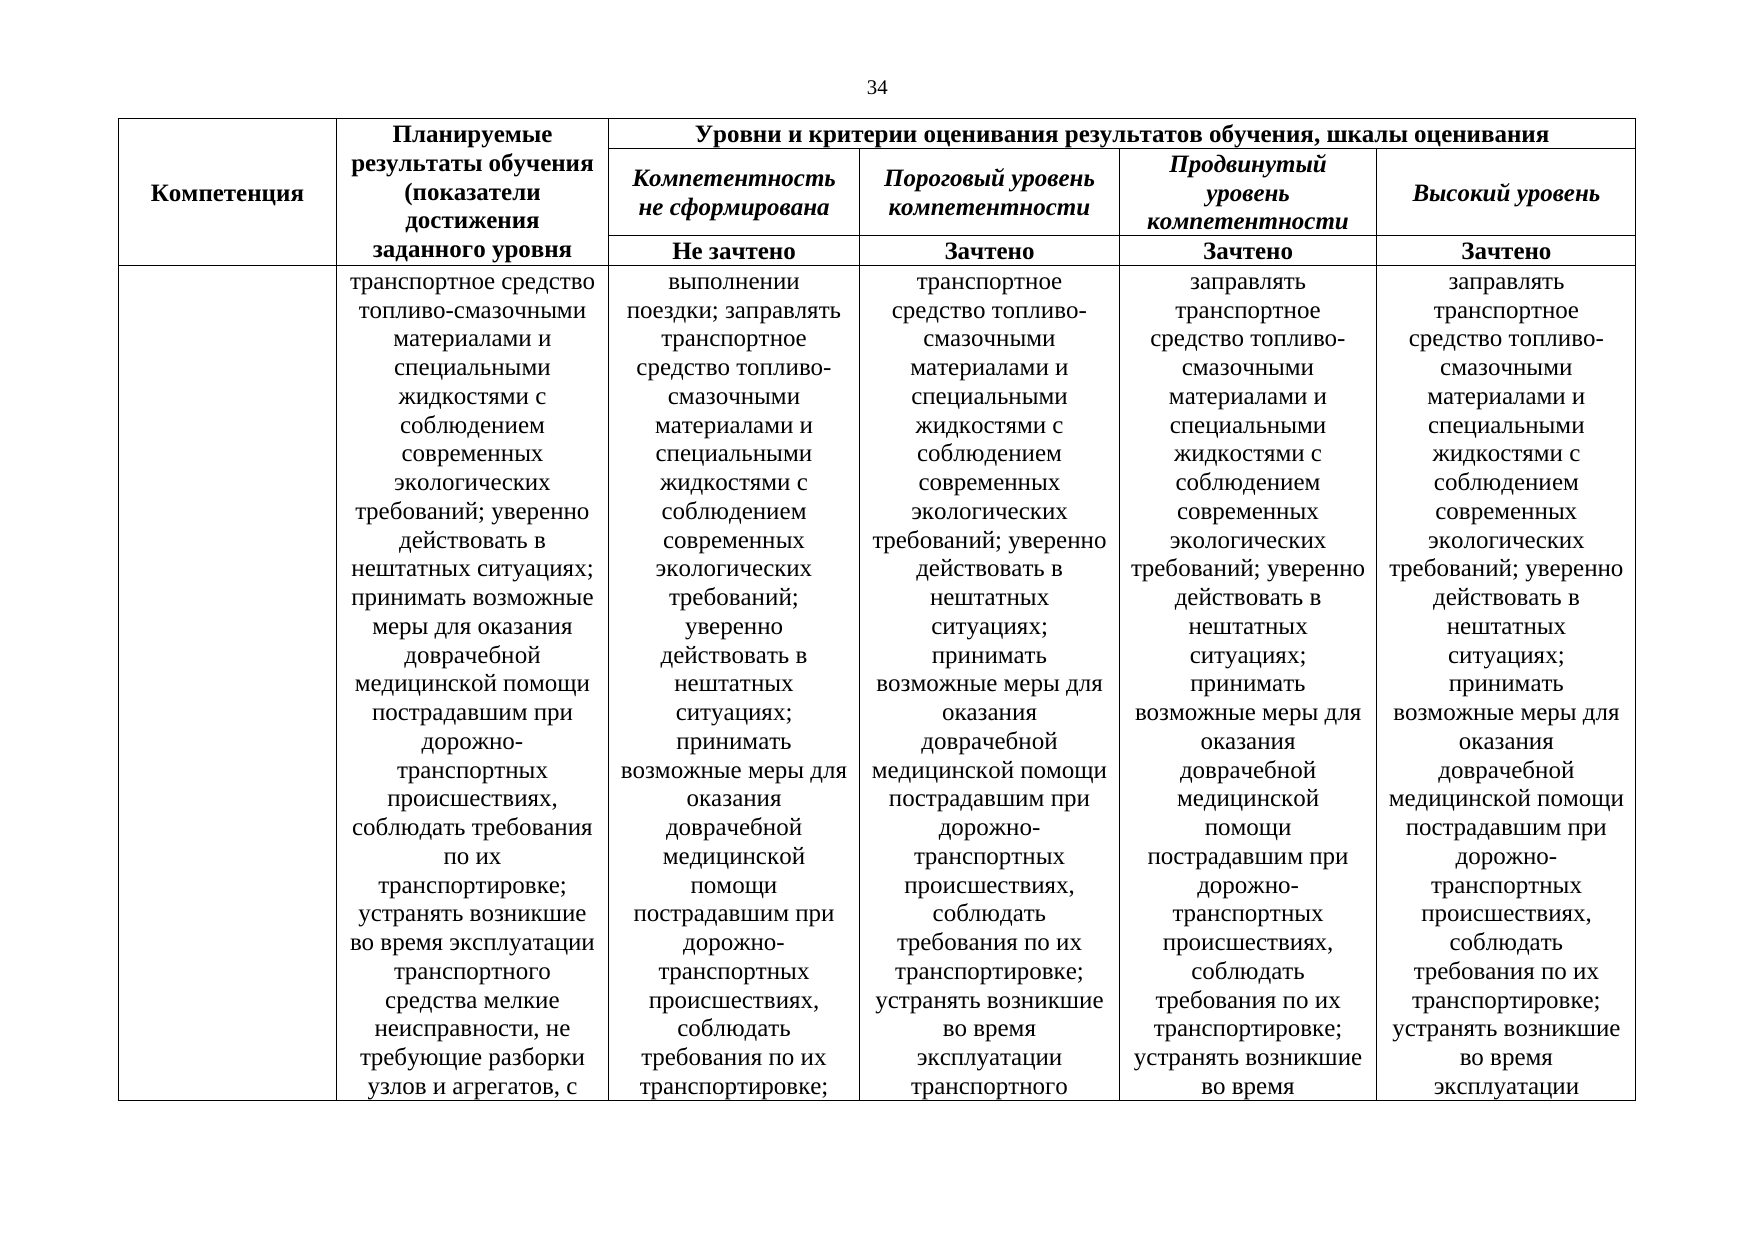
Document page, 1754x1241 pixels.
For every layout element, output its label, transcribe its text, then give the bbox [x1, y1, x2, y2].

table_header Компетенция [119, 119, 336, 265]
table_cell Продвинутый уровень компетентности [1120, 149, 1376, 235]
table_cell Зачтено [1377, 236, 1635, 265]
table_cell Компетентность не сформирована [609, 149, 859, 235]
table_cell Не зачтено [609, 236, 859, 265]
table_header Уровни и критерии оценивания результатов обучения, шкалы оценивания [609, 119, 1635, 148]
table_header Планируемые результаты обучения (показатели достижения заданного уровня компетенции) [337, 119, 608, 265]
table_cell Пороговый уровень компетентности [860, 149, 1119, 235]
table_cell Зачтено [860, 236, 1119, 265]
table_cell Зачтено [1120, 236, 1376, 265]
table_cell Высокий уровень [1377, 149, 1635, 235]
